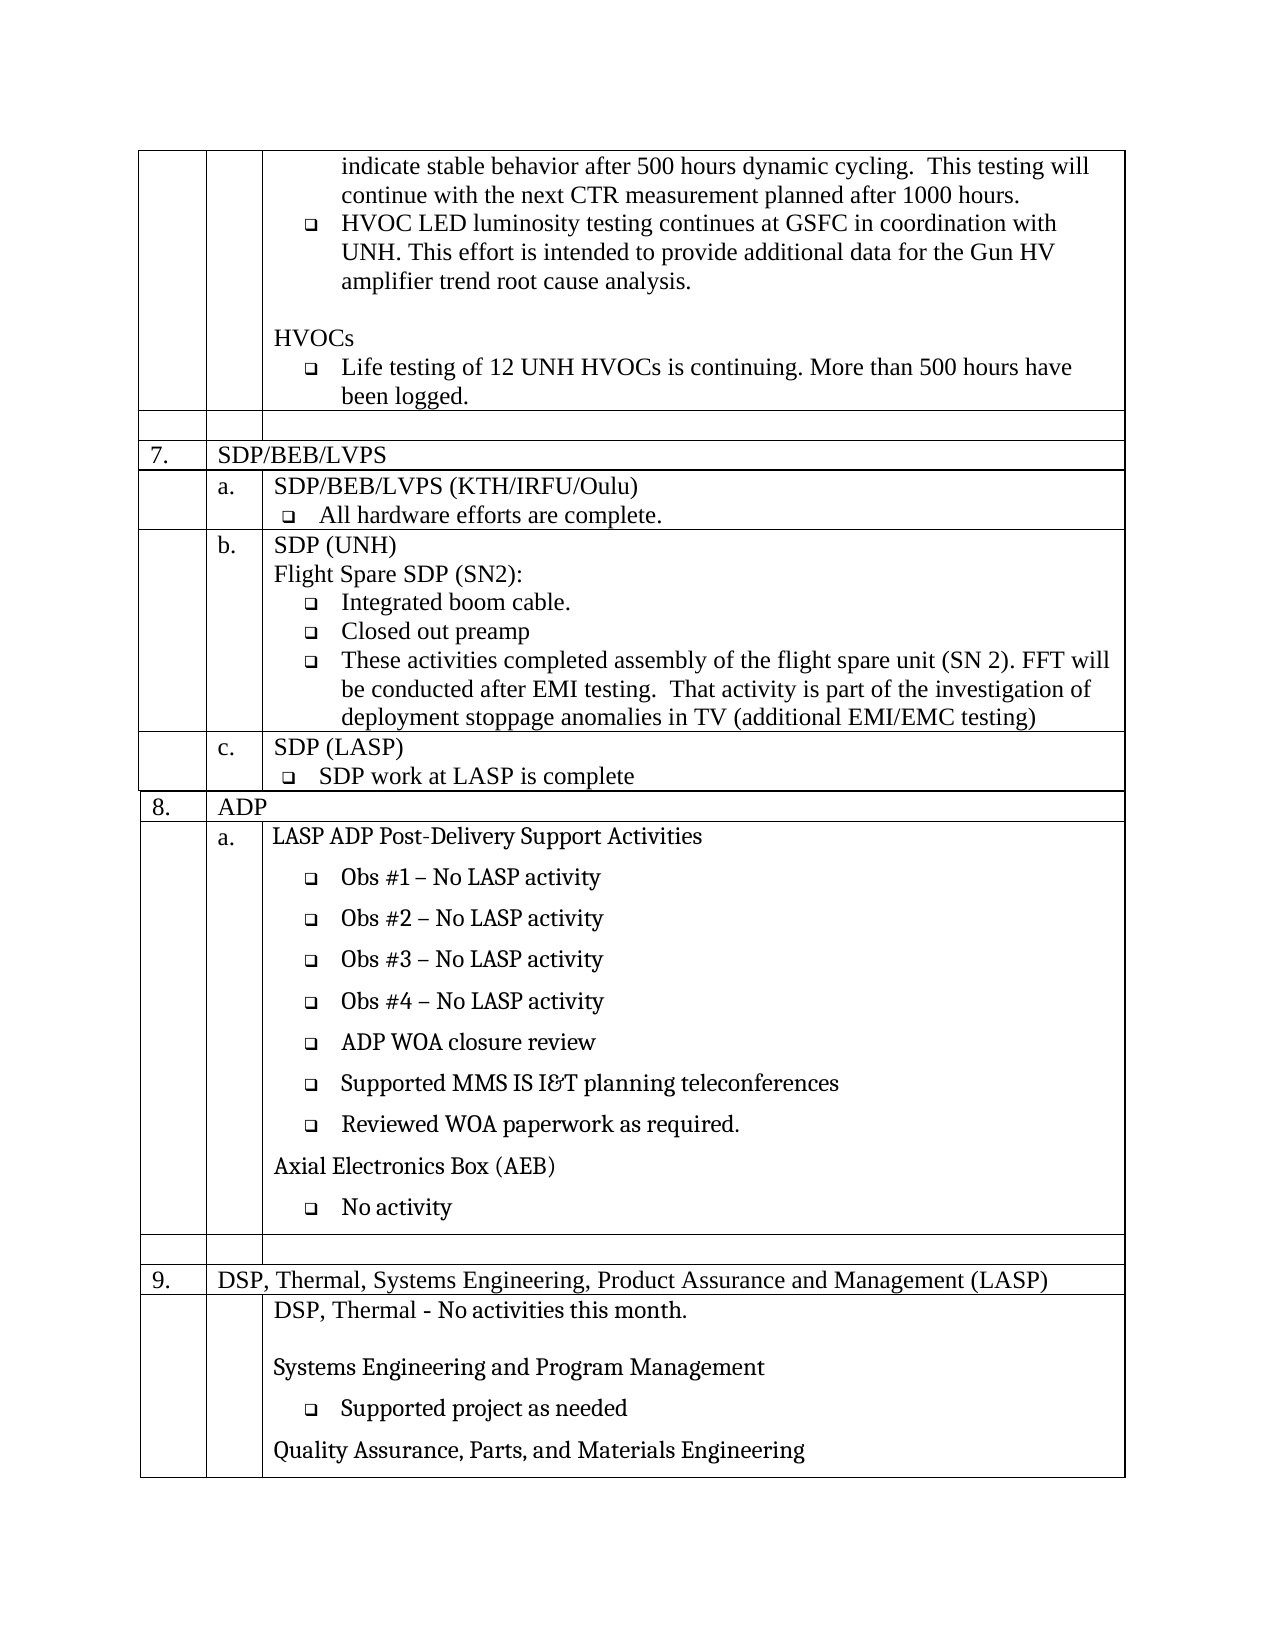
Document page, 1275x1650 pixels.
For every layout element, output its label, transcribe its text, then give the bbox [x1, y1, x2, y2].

table_cell [139, 411, 206, 439]
table_cell DSP, Thermal, Systems Engineering, Product Assurance and Management (LASP) [207, 1265, 1124, 1294]
table_cell [207, 151, 262, 410]
table_cell SDP/BEB/LVPS [207, 441, 1124, 469]
table_cell [207, 1235, 262, 1264]
table_header a. [207, 471, 262, 529]
table_cell 9. [141, 1265, 206, 1294]
table_cell a. [207, 822, 262, 1234]
table_cell [139, 151, 206, 410]
table_cell [141, 822, 206, 1234]
table_header ADP [207, 792, 1124, 821]
table_cell [207, 1295, 262, 1477]
table_cell SDP (LASP) SDP work at LASP is complete [263, 732, 1124, 790]
table_cell SDP (UNH) Flight Spare SDP (SN2): Integrated boom cable. Closed out preamp These activities completed assembly of the flight spare unit (SN 2). FFT will be conducted after EMI testing. That activity is part of the investigation of deployment stoppage anomalies in TV (additional EMI/EMC testing) [263, 530, 1124, 731]
table_cell b. [207, 530, 262, 731]
table_header SDP/BEB/LVPS (KTH/IRFU/Oulu) All hardware efforts are complete. [263, 471, 1124, 529]
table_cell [263, 1295, 1124, 1477]
table_cell [263, 1235, 1124, 1264]
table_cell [263, 151, 1124, 410]
table_cell [207, 411, 262, 439]
table_cell 7. [139, 441, 206, 469]
table_cell [263, 411, 1124, 439]
table_cell [139, 530, 206, 731]
table_cell [139, 732, 206, 790]
table_cell [141, 1295, 206, 1477]
table_cell [141, 1235, 206, 1264]
table_header 8. [141, 792, 206, 821]
table_cell LASP ADP Post-Delivery Support Activities Obs #1 – No LASP activity Obs #2 – No LASP activity Obs #3 – No LASP activity Obs #4 – No LASP activity ADP WOA closure review Supported MMS IS I&T planning teleconferences Reviewed WOA paperwork as required. Axial Electronics Box (AEB) No activity [263, 822, 1124, 1234]
table_cell c. [207, 732, 262, 790]
table_header [139, 471, 206, 529]
